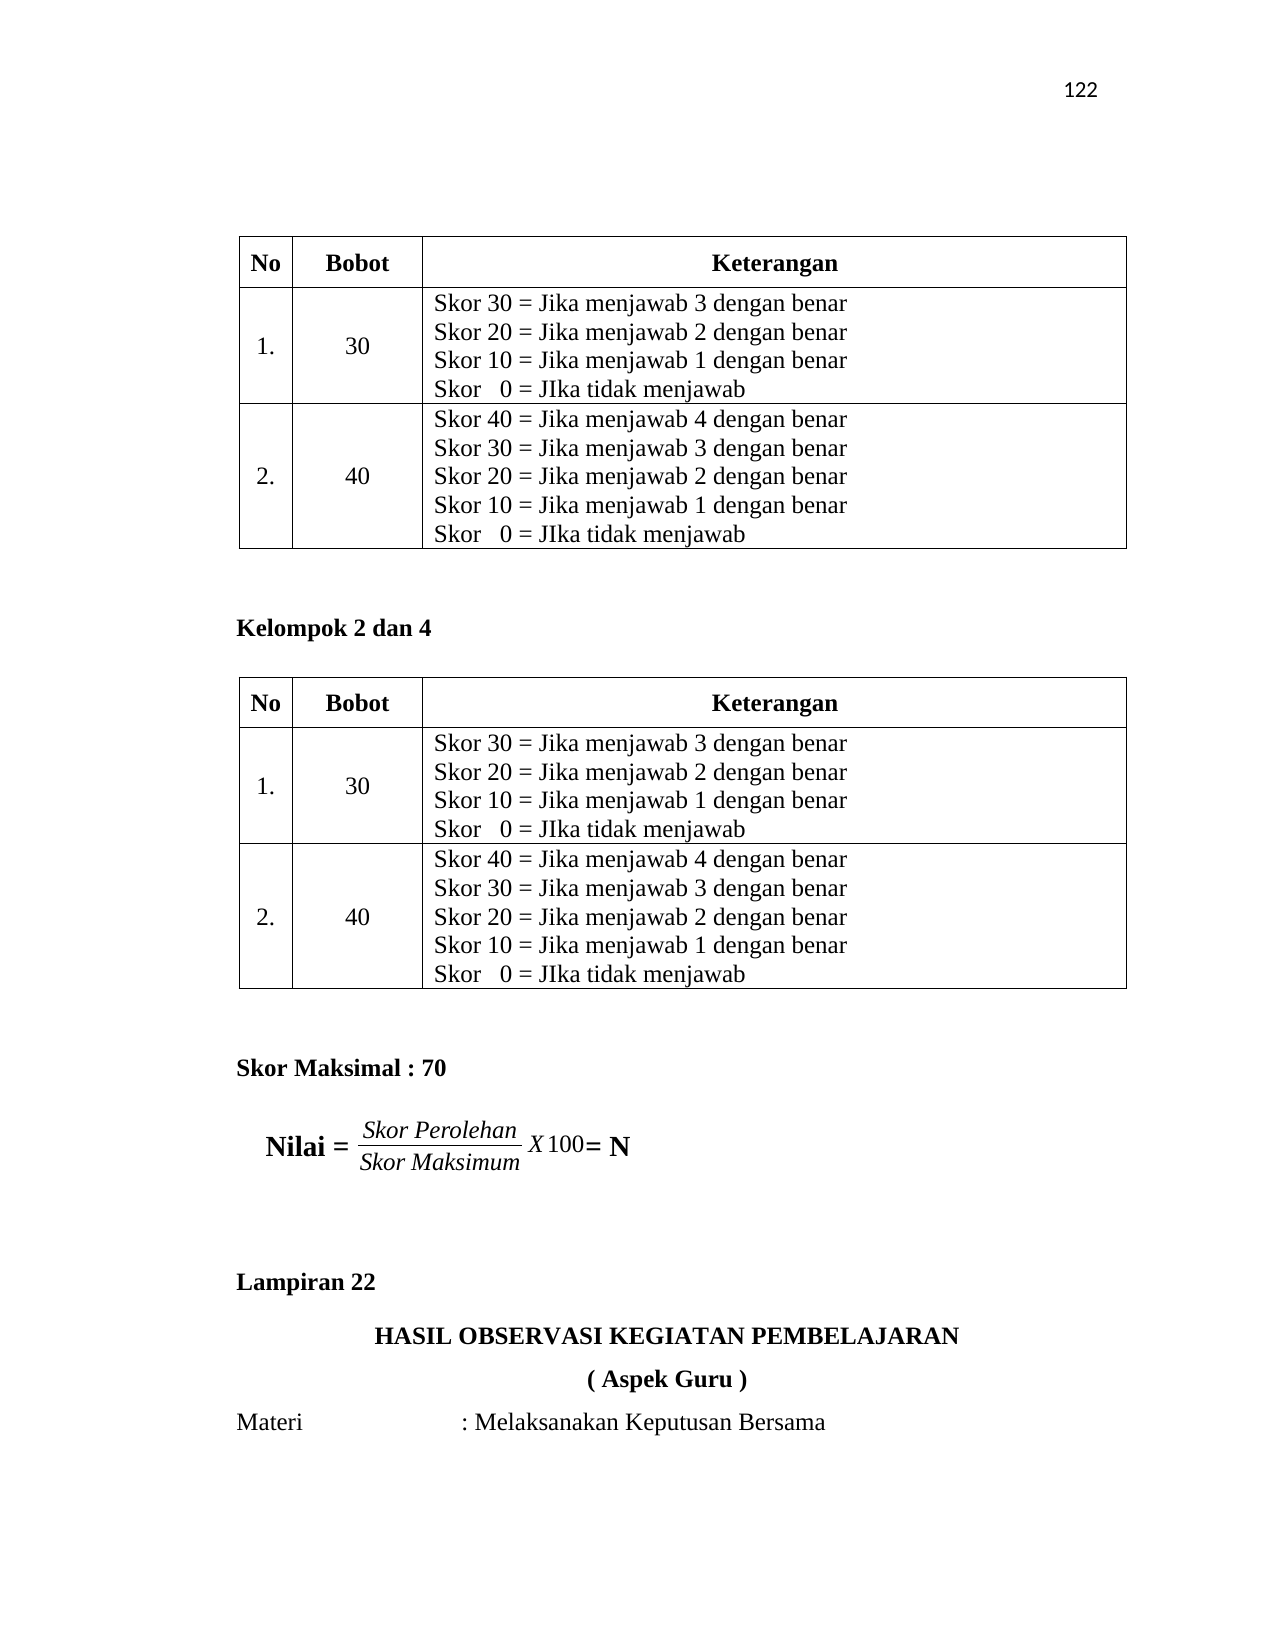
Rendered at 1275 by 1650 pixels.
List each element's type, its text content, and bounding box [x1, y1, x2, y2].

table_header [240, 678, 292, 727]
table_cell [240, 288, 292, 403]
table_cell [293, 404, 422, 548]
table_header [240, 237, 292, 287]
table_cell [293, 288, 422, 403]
text Lampiran 22 [236, 1267, 1098, 1296]
text Nilai = = N [236, 1117, 1098, 1176]
text HASIL OBSERVASI KEGIATAN PEMBELAJARAN [236, 1321, 1098, 1350]
text Kelompok 2 dan 4 [236, 613, 1098, 641]
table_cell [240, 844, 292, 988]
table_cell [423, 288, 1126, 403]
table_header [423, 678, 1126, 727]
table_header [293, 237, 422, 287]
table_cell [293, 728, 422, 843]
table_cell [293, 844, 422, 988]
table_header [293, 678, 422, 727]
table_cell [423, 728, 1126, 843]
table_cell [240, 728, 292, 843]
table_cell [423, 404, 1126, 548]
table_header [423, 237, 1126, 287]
text Skor Maksimal : 70 [236, 1053, 1098, 1082]
text ( Aspek Guru ) [236, 1364, 1098, 1393]
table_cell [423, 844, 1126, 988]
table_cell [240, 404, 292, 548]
text Materi : Melaksanakan Keputusan Bersama [236, 1407, 1098, 1436]
